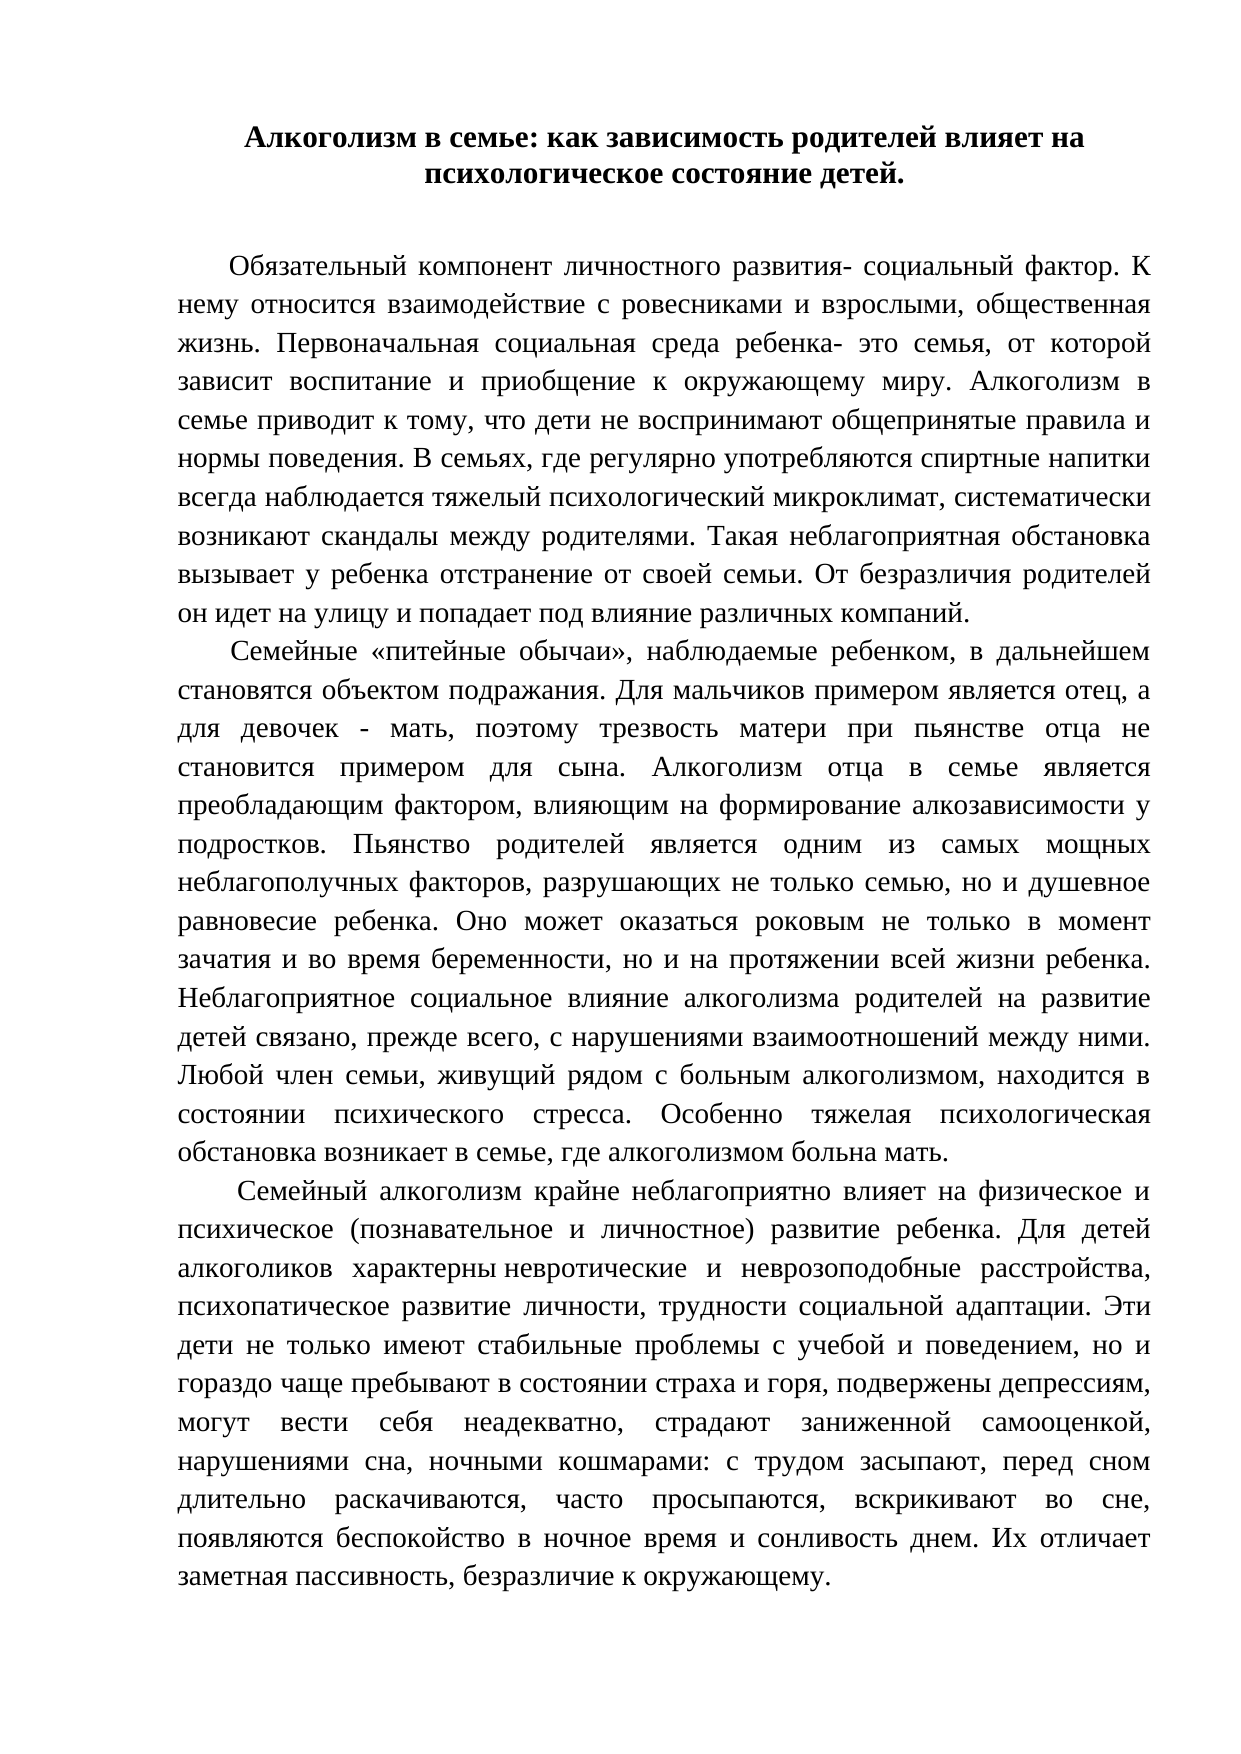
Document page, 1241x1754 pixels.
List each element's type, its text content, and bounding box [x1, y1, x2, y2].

text Семейные «питейные обычаи», наблюдаемые ребенком, в дальнейшем становятся объектом подражания. Для мальчиков примером является отец, а для девочек - мать, поэтому трезвость матери при пьянстве отца не становится примером для сына. Алкоголизм отца в семье является преобладающим фактором, влияющим на формирование алкозависимости у подростков. Пьянство родителей является одним из самых мощных неблагополучных факторов, разрушающих не только семью, но и душевное равновесие ребенка. Оно может оказаться роковым не только в момент зачатия и во время беременности, но и на протяжении всей жизни ребенка. Неблагоприятное социальное влияние алкоголизма родителей на развитие детей связано, прежде всего, с нарушениями взаимоотношений между ними. Любой член семьи, живущий рядом с больным алкоголизмом, находится в состоянии психического стресса. Особенно тяжелая психологическая обстановка возникает в семье, где алкоголизмом больна мать. [177, 633, 1152, 1168]
text Обязательный компонент личностного развития- социальный фактор. К нему относится взаимодействие с ровесниками и взрослыми, общественная жизнь. Первоначальная социальная среда ребенка- это семья, от которой зависит воспитание и приобщение к окружающему миру. Алкоголизм в семье приводит к тому, что дети не воспринимают общепринятые правила и нормы поведения. В семьях, где регулярно употребляются спиртные напитки всегда наблюдается тяжелый психологический микроклимат, систематически возникают скандалы между родителями. Такая неблагоприятная обстановка вызывает у ребенка отстранение от своей семьи. От безразличия родителей он идет на улицу и попадает под влияние различных компаний. [177, 248, 1152, 628]
text Алкоголизм в семье: как зависимость родителей влияет на психологическое состояние детей. [177, 118, 1152, 190]
text Семейный алкоголизм крайне неблагоприятно влияет на физическое и психическое (познавательное и личностное) развитие ребенка. Для детей алкоголиков характерны невротические и неврозоподобные расстройства, психопатическое развитие личности, трудности социальной адаптации. Эти дети не только имеют стабильные проблемы с учебой и поведением, но и гораздо чаще пребывают в состоянии страха и горя, подвержены депрессиям, могут вести себя неадекватно, страдают заниженной самооценкой, нарушениями сна, ночными кошмарами: с трудом засыпают, перед сном длительно раскачиваются, часто просыпаются, вскрикивают во сне, появляются беспокойство в ночное время и сонливость днем. Их отличает заметная пассивность, безразличие к окружающему. [177, 1173, 1152, 1592]
